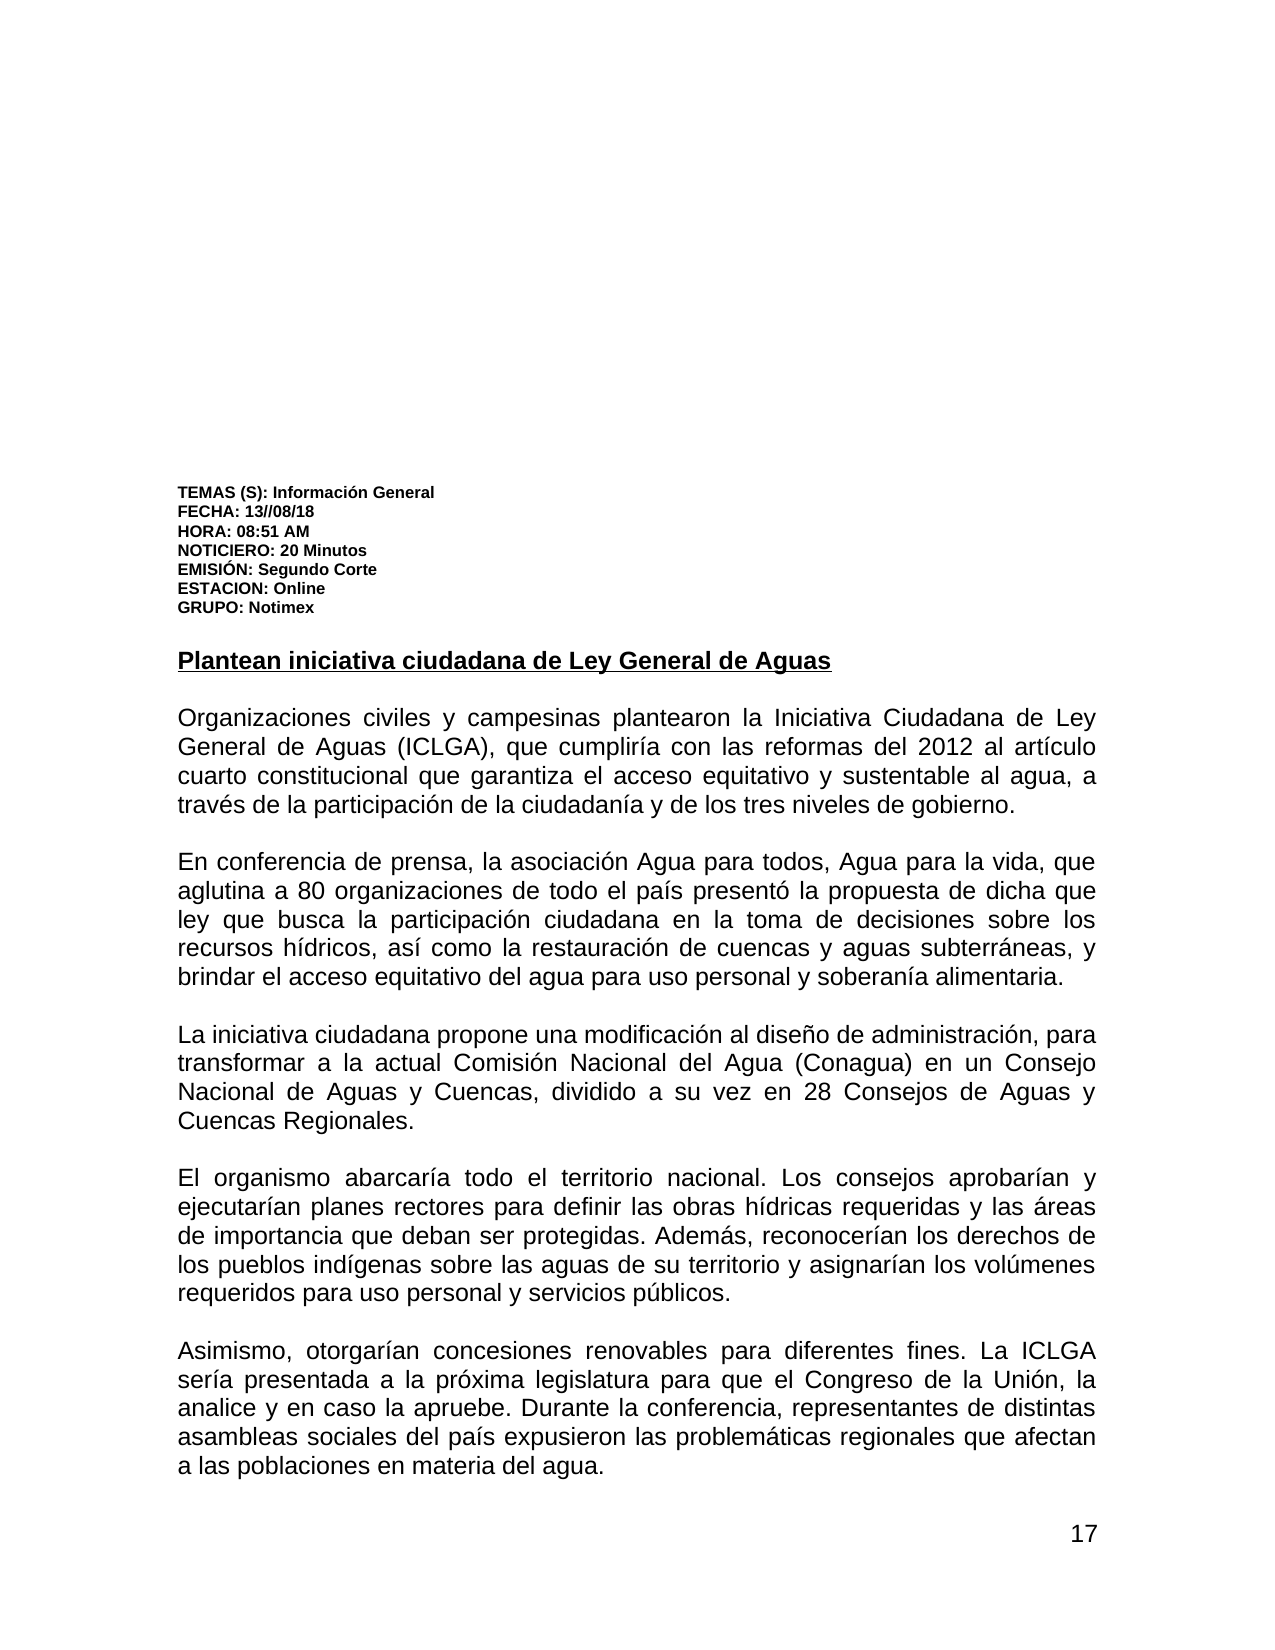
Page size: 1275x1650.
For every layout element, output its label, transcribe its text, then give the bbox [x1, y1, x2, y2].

text HORA: 08:51 AM [177, 521, 1098, 541]
text El organismo abarcaría todo el territorio nacional. Los consejos aprobarían y ejecutarían planes rectores para definir las obras hídricas requeridas y las áreas de importancia que deban ser protegidas. Además, reconocerían los derechos de los pueblos indígenas sobre las aguas de su territorio y asignarían los volúmenes requeridos para uso personal y servicios públicos. [177, 1163, 1098, 1307]
text NOTICIERO: 20 Minutos [177, 541, 1098, 560]
text En conferencia de prensa, la asociación Agua para todos, Agua para la vida, que aglutina a 80 organizaciones de todo el país presentó la propuesta de dicha que ley que busca la participación ciudadana en la toma de decisiones sobre los recursos hídricos, así como la restauración de cuencas y aguas subterráneas, y brindar el acceso equitativo del agua para uso personal y soberanía alimentaria. [177, 847, 1098, 991]
text FECHA: 13//08/18 [177, 502, 1098, 521]
text TEMAS (S): Información General [177, 483, 1098, 502]
text Organizaciones civiles y campesinas plantearon la Iniciativa Ciudadana de Ley General de Aguas (ICLGA), que cumpliría con las reformas del 2012 al artículo cuarto constitucional que garantiza el acceso equitativo y sustentable al agua, a través de la participación de la ciudadanía y de los tres niveles de gobierno. [177, 703, 1098, 818]
text EMISIÓN: Segundo Corte [177, 560, 1098, 579]
text La iniciativa ciudadana propone una modificación al diseño de administración, para transformar a la actual Comisión Nacional del Agua (Conagua) en un Consejo Nacional de Aguas y Cuencas, dividido a su vez en 28 Consejos de Aguas y Cuencas Regionales. [177, 1020, 1098, 1135]
text Asimismo, otorgarían concesiones renovables para diferentes fines. La ICLGA sería presentada a la próxima legislatura para que el Congreso de la Unión, la analice y en caso la apruebe. Durante la conferencia, representantes de distintas asambleas sociales del país expusieron las problemáticas regionales que afectan a las poblaciones en materia del agua. [177, 1336, 1098, 1480]
text ESTACION: Online [177, 579, 1098, 598]
text Plantean iniciativa ciudadana de Ley General de Aguas [177, 646, 1098, 675]
text GRUPO: Notimex [177, 598, 1098, 617]
